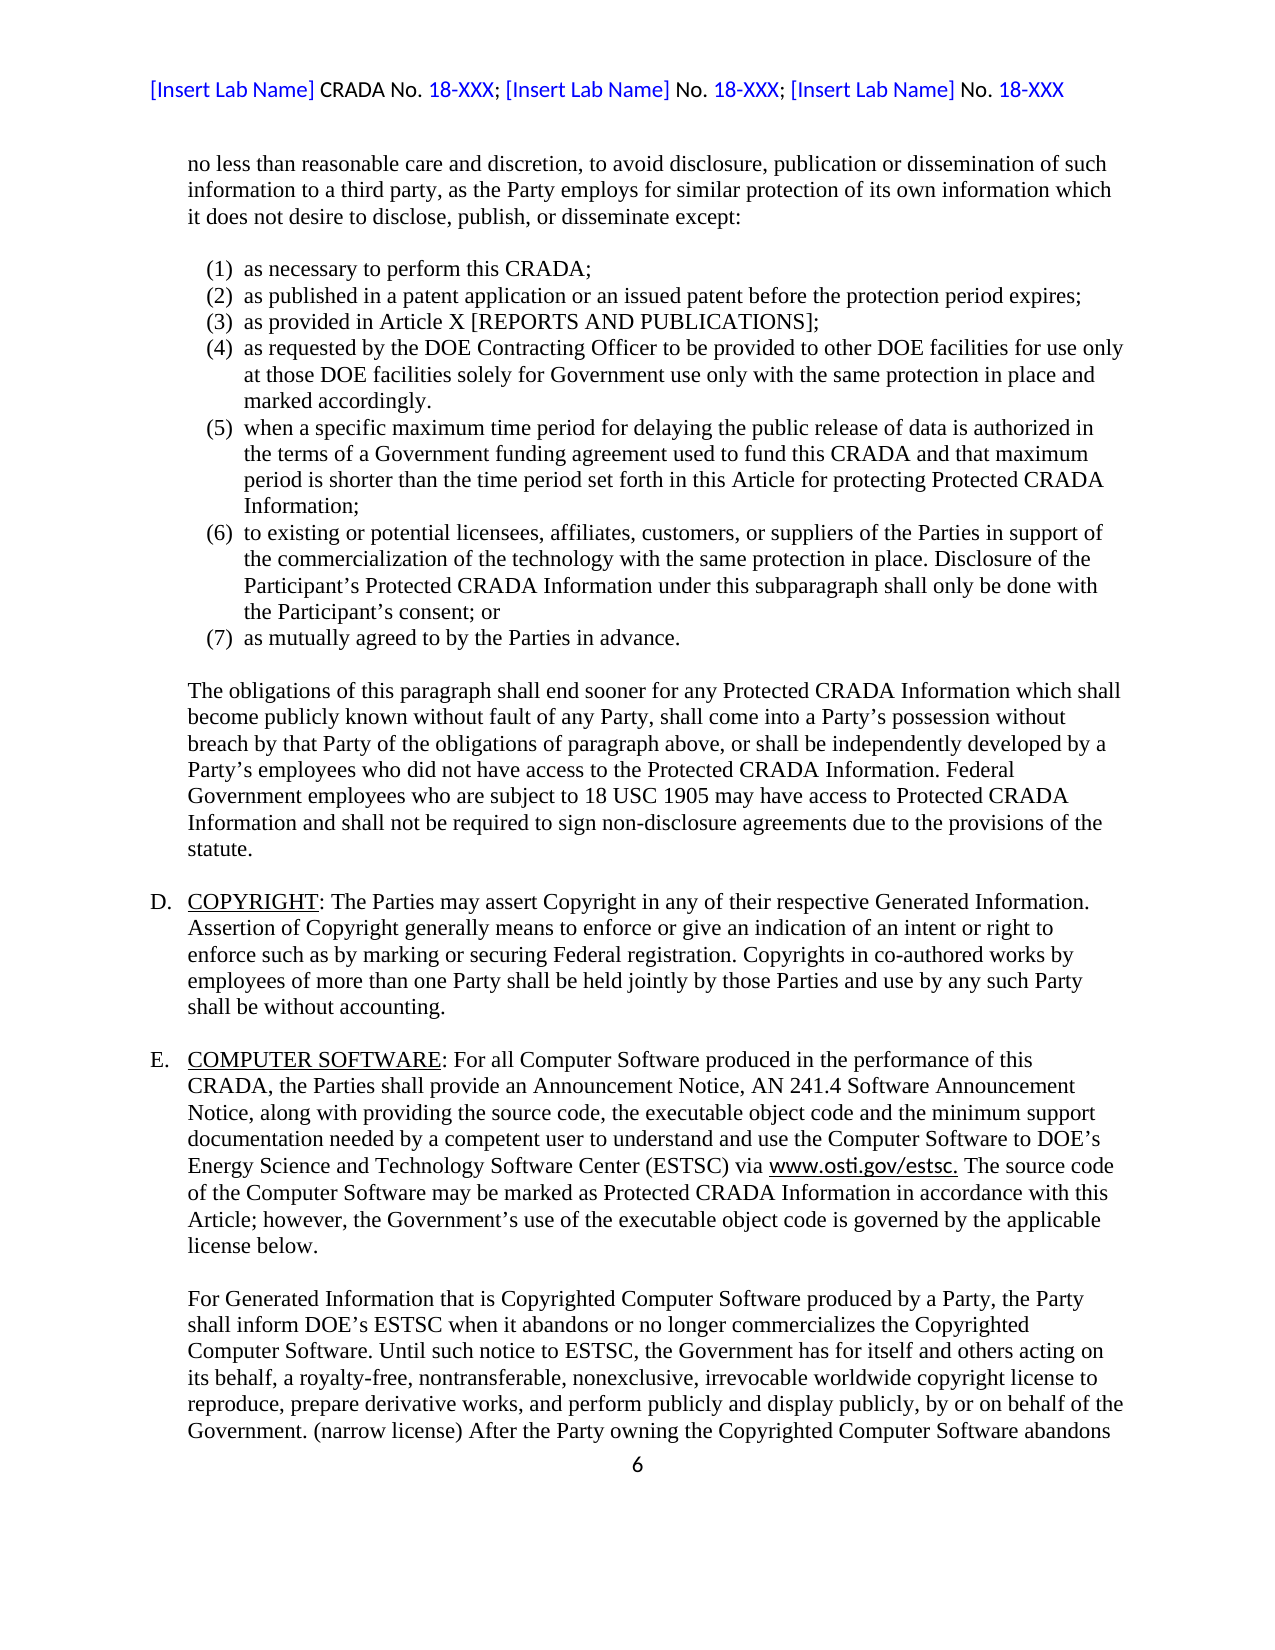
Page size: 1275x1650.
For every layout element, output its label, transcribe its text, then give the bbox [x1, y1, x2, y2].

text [187, 1285, 1125, 1443]
list as requested by the DOE Contracting Officer to be provided to other DOE facilities for use only at those DOE facilities solely for Government use only with the same protection in place and marked accordingly. [206, 334, 1125, 413]
list when a specific maximum time period for delaying the public release of data is authorized in the terms of a Government funding agreement used to fund this CRADA and that maximum period is shorter than the time period set forth in this Article for protecting Protected CRADA Information; [206, 413, 1125, 519]
list as provided in Article X [REPORTS AND PUBLICATIONS]; [206, 308, 1125, 334]
list as mutually agreed to by the Parties in advance. [206, 624, 1125, 651]
list COMPUTER SOFTWARE: For all Computer Software produced in the performance of this CRADA, the Parties shall provide an Announcement Notice, AN 241.4 Software Announcement Notice, along with providing the source code, the executable object code and the minimum support documentation needed by a competent user to understand and use the Computer Software to DOE’s Energy Science and Technology Software Center (ESTSC) via www.osti.gov/estsc. The source code of the Computer Software may be marked as Protected CRADA Information in accordance with this Article; however, the Government’s use of the executable object code is governed by the applicable license below. [150, 1046, 1125, 1258]
list as necessary to perform this CRADA; [206, 255, 1125, 282]
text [187, 150, 1125, 229]
list as published in a patent application or an issued patent before the protection period expires; [206, 282, 1125, 308]
list to existing or potential licensees, affiliates, customers, or suppliers of the Parties in support of the commercialization of the technology with the same protection in place. Disclosure of the Participant’s Protected CRADA Information under this subparagraph shall only be done with the Participant’s consent; or [206, 519, 1125, 624]
text The obligations of this paragraph shall end sooner for any Protected CRADA Information which shall become publicly known without fault of any Party, shall come into a Party’s possession without breach by that Party of the obligations of paragraph above, or shall be independently developed by a Party’s employees who did not have access to the Protected CRADA Information. Federal Government employees who are subject to 18 USC 1905 may have access to Protected CRADA Information and shall not be required to sign non-disclosure agreements due to the provisions of the statute. [187, 677, 1125, 862]
list COPYRIGHT: The Parties may assert Copyright in any of their respective Generated Information. Assertion of Copyright generally means to enforce or give an indication of an intent or right to enforce such as by marking or securing Federal registration. Copyrights in co-authored works by employees of more than one Party shall be held jointly by those Parties and use by any such Party shall be without accounting. [150, 888, 1125, 1020]
